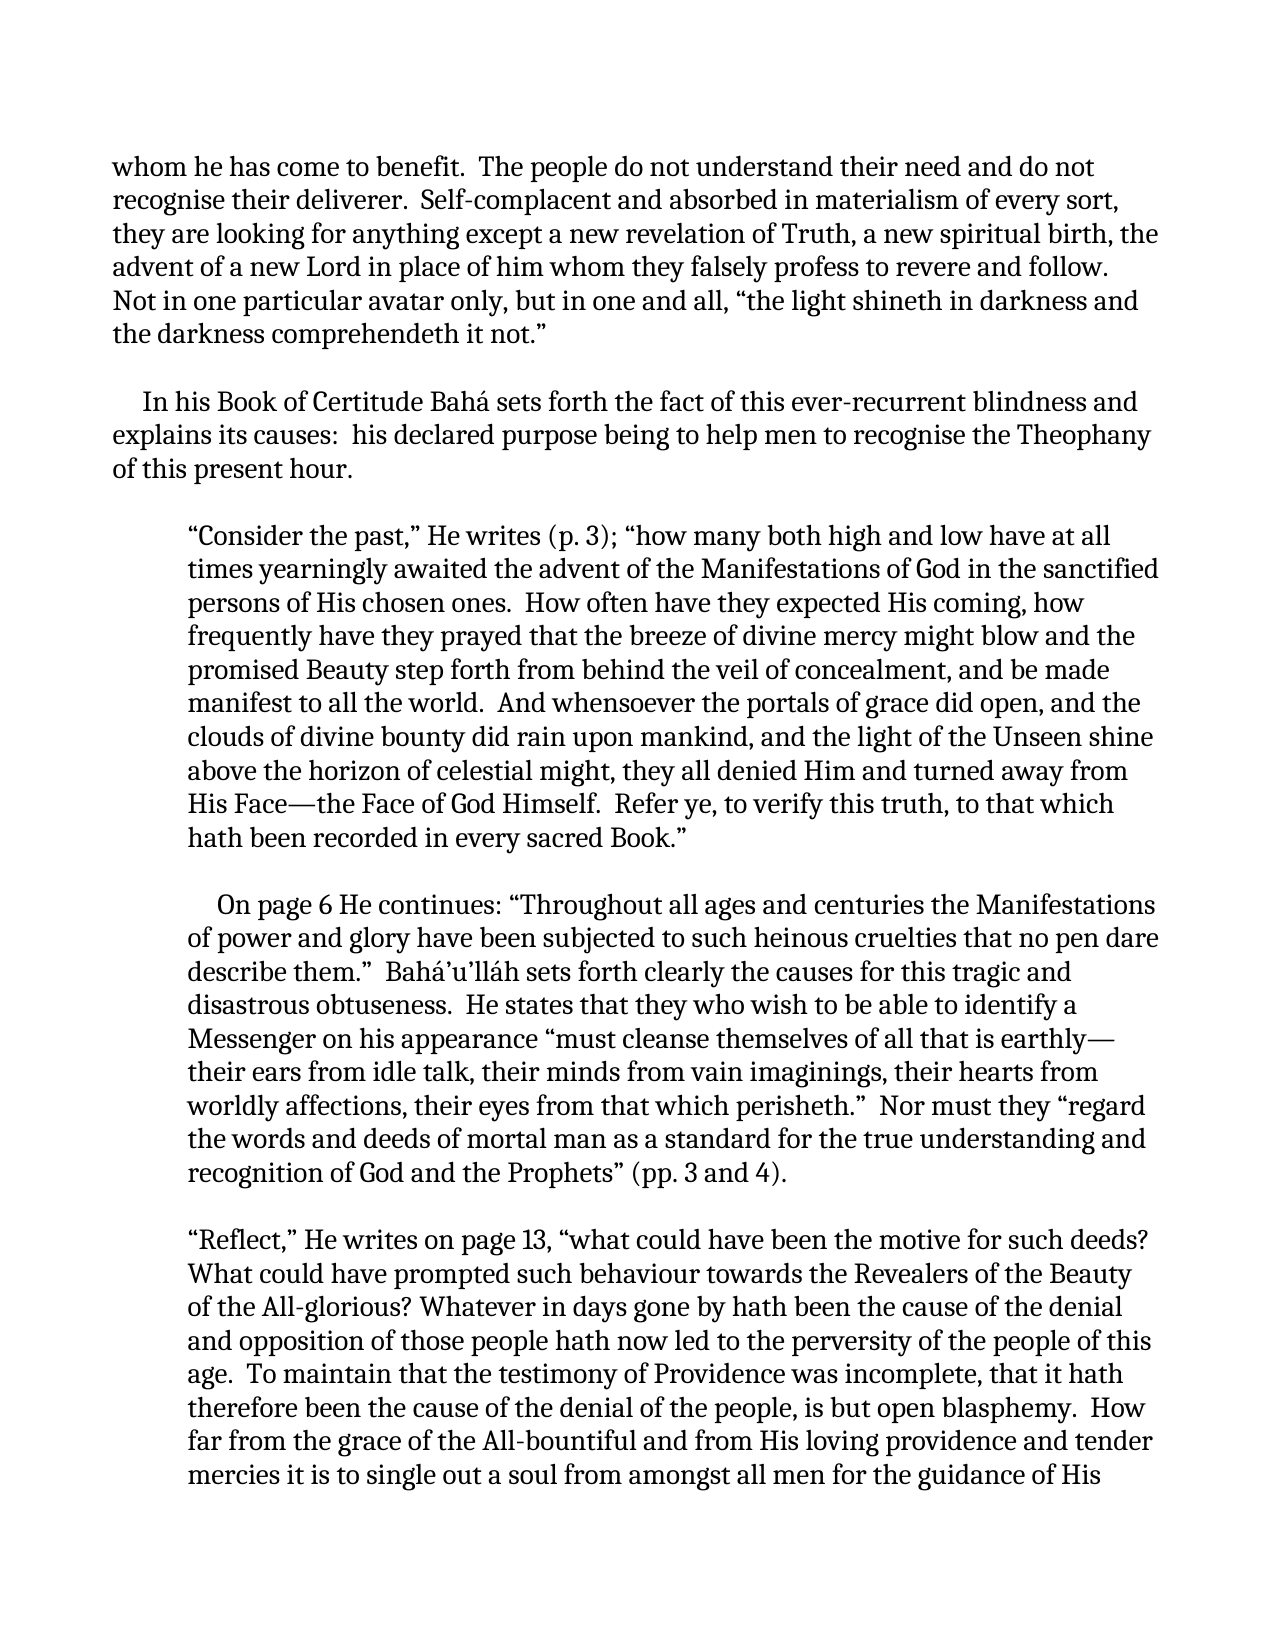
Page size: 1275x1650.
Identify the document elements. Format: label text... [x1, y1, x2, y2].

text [187, 1223, 1162, 1492]
text On page 6 He continues: “Throughout all ages and centuries the Manifestations of power and glory have been subjected to such heinous cruelties that no pen dare describe them.” Bahá’u’lláh sets forth clearly the causes for this tragic and disastrous obtuseness. He states that they who wish to be able to identify a Messenger on his appearance “must cleanse themselves of all that is earthly—their ears from idle talk, their minds from vain imaginings, their hearts from worldly affections, their eyes from that which perisheth.” Nor must they “regard the words and deeds of mortal man as a standard for the true understanding and recognition of God and the Prophets” (pp. 3 and 4). [187, 888, 1162, 1190]
text In his Book of Certitude Bahá sets forth the fact of this ever-recurrent blindness and explains its causes: his declared purpose being to help men to recognise the Theophany of this present hour. [112, 385, 1162, 485]
text “Consider the past,” He writes (p. 3); “how many both high and low have at all times yearningly awaited the advent of the Manifestations of God in the sanctified persons of His chosen ones. How often have they expected His coming, how frequently have they prayed that the breeze of divine mercy might blow and the promised Beauty step forth from behind the veil of concealment, and be made manifest to all the world. And whensoever the portals of grace did open, and the clouds of divine bounty did rain upon mankind, and the light of the Unseen shine above the horizon of celestial might, they all denied Him and turned away from His Face—the Face of God Himself. Refer ye, to verify this truth, to that which hath been recorded in every sacred Book.” [187, 519, 1162, 854]
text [112, 150, 1162, 351]
